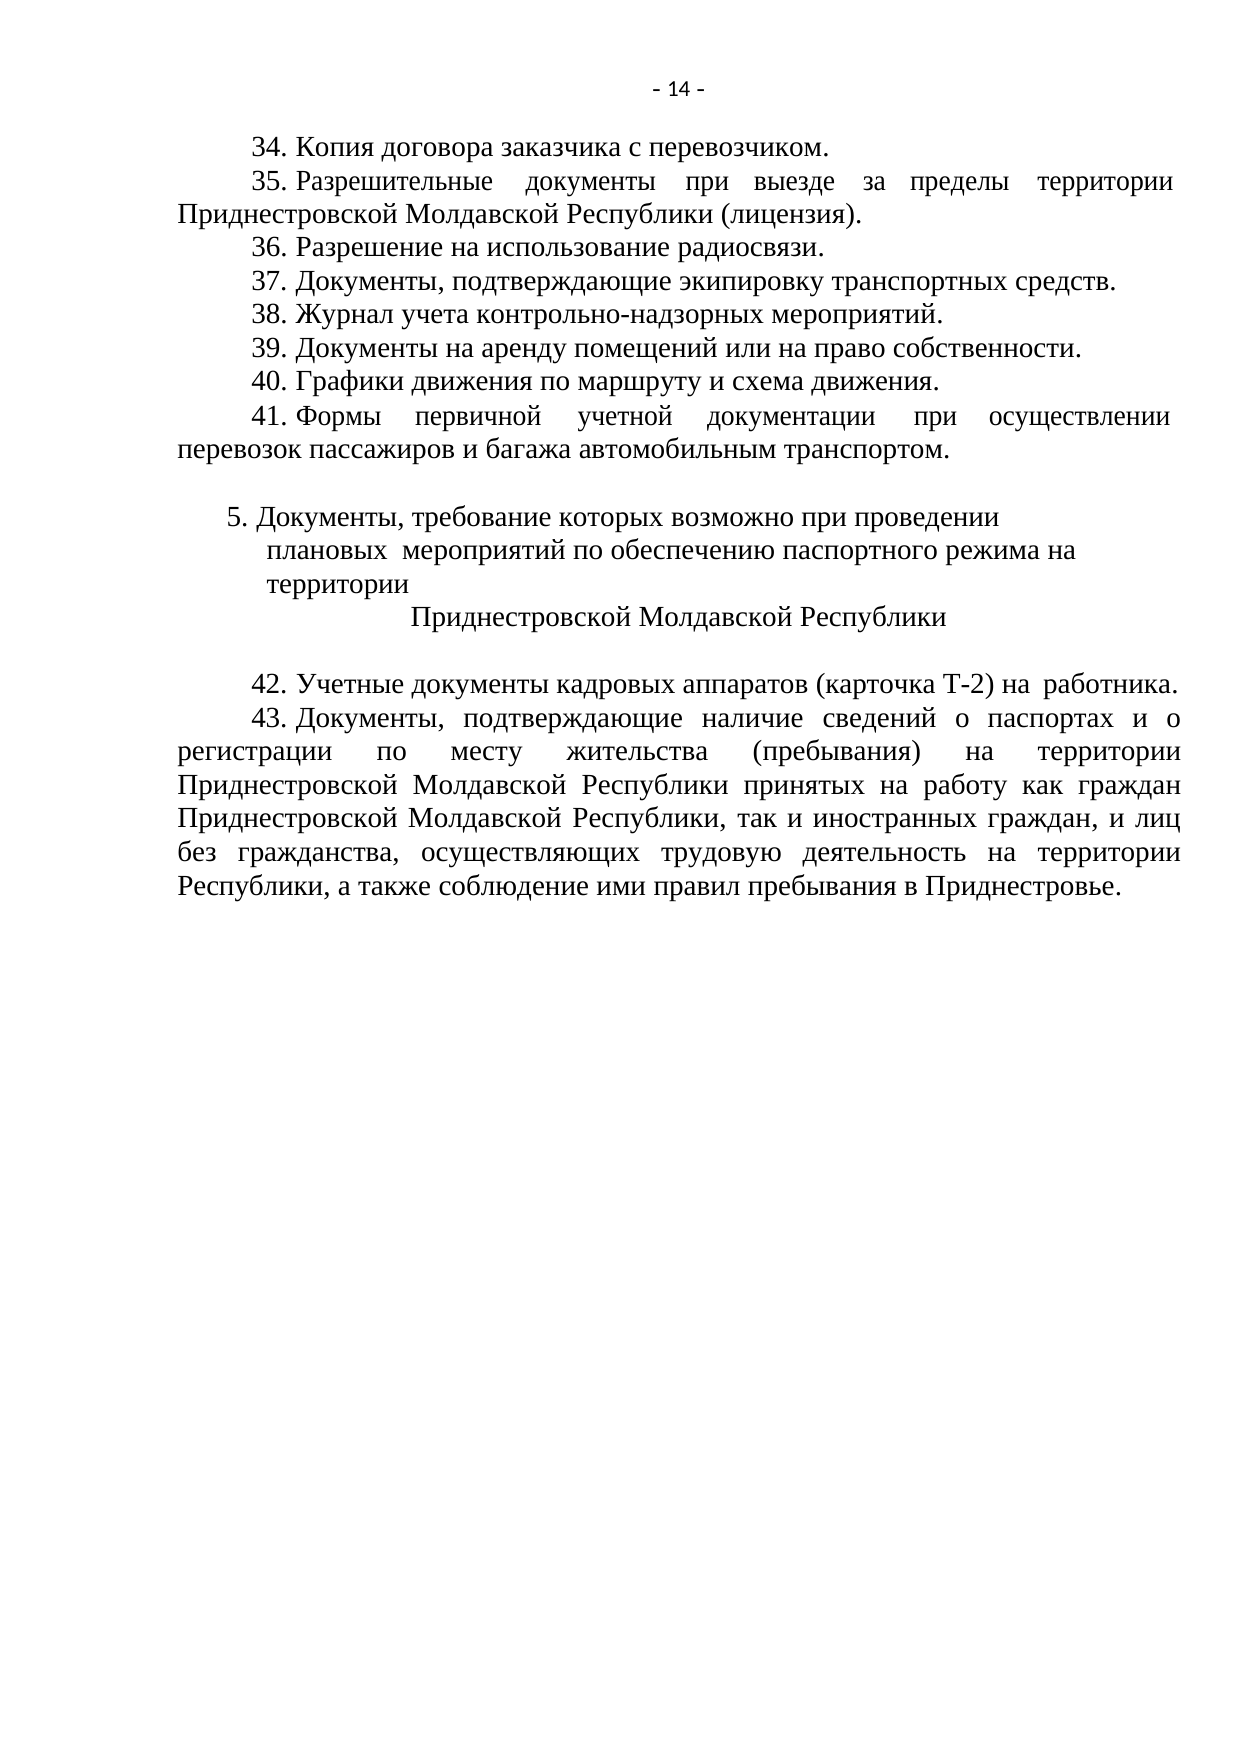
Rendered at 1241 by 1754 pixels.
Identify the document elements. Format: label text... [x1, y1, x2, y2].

list Копия договора заказчика с перевозчиком. [251, 129, 1192, 163]
list Документы, подтверждающие экипировку транспортных средств. [251, 263, 1192, 297]
list Разрешительные документы при выезде за пределы территории Приднестровской Молдавской Республики (лицензия). [177, 163, 1180, 230]
list Формы первичной учетной документации при осуществлении перевозок пассажиров и багажа автомобильным транспортом. [177, 398, 1180, 465]
list Журнал учета контрольно-надзорных мероприятий. [251, 297, 1192, 331]
list Графики движения по маршруту и схема движения. [251, 364, 1192, 398]
list Документы на аренду помещений или на право собственности. [251, 331, 1192, 364]
list Документы, подтверждающие наличие сведений о паспортах и о регистрации по месту жительства (пребывания) на территории Приднестровской Молдавской Республики принятых на работу как граждан Приднестровской Молдавской Республики, так и иностранных граждан, и лиц без гражданства, осуществляющих трудовую деятельность на территории Республики, а также соблюдение ими правил пребывания в Приднестровье. [177, 700, 1181, 901]
text Приднестровской Молдавской Республики [410, 599, 1192, 633]
list Документы, требование которых возможно при проведении плановых мероприятий по обеспечению паспортного режима на территории [226, 499, 1127, 599]
list Разрешение на использование радиосвязи. [251, 230, 1192, 263]
list Учетные документы кадровых аппаратов (карточка Т-2) на работника. [177, 666, 1192, 700]
